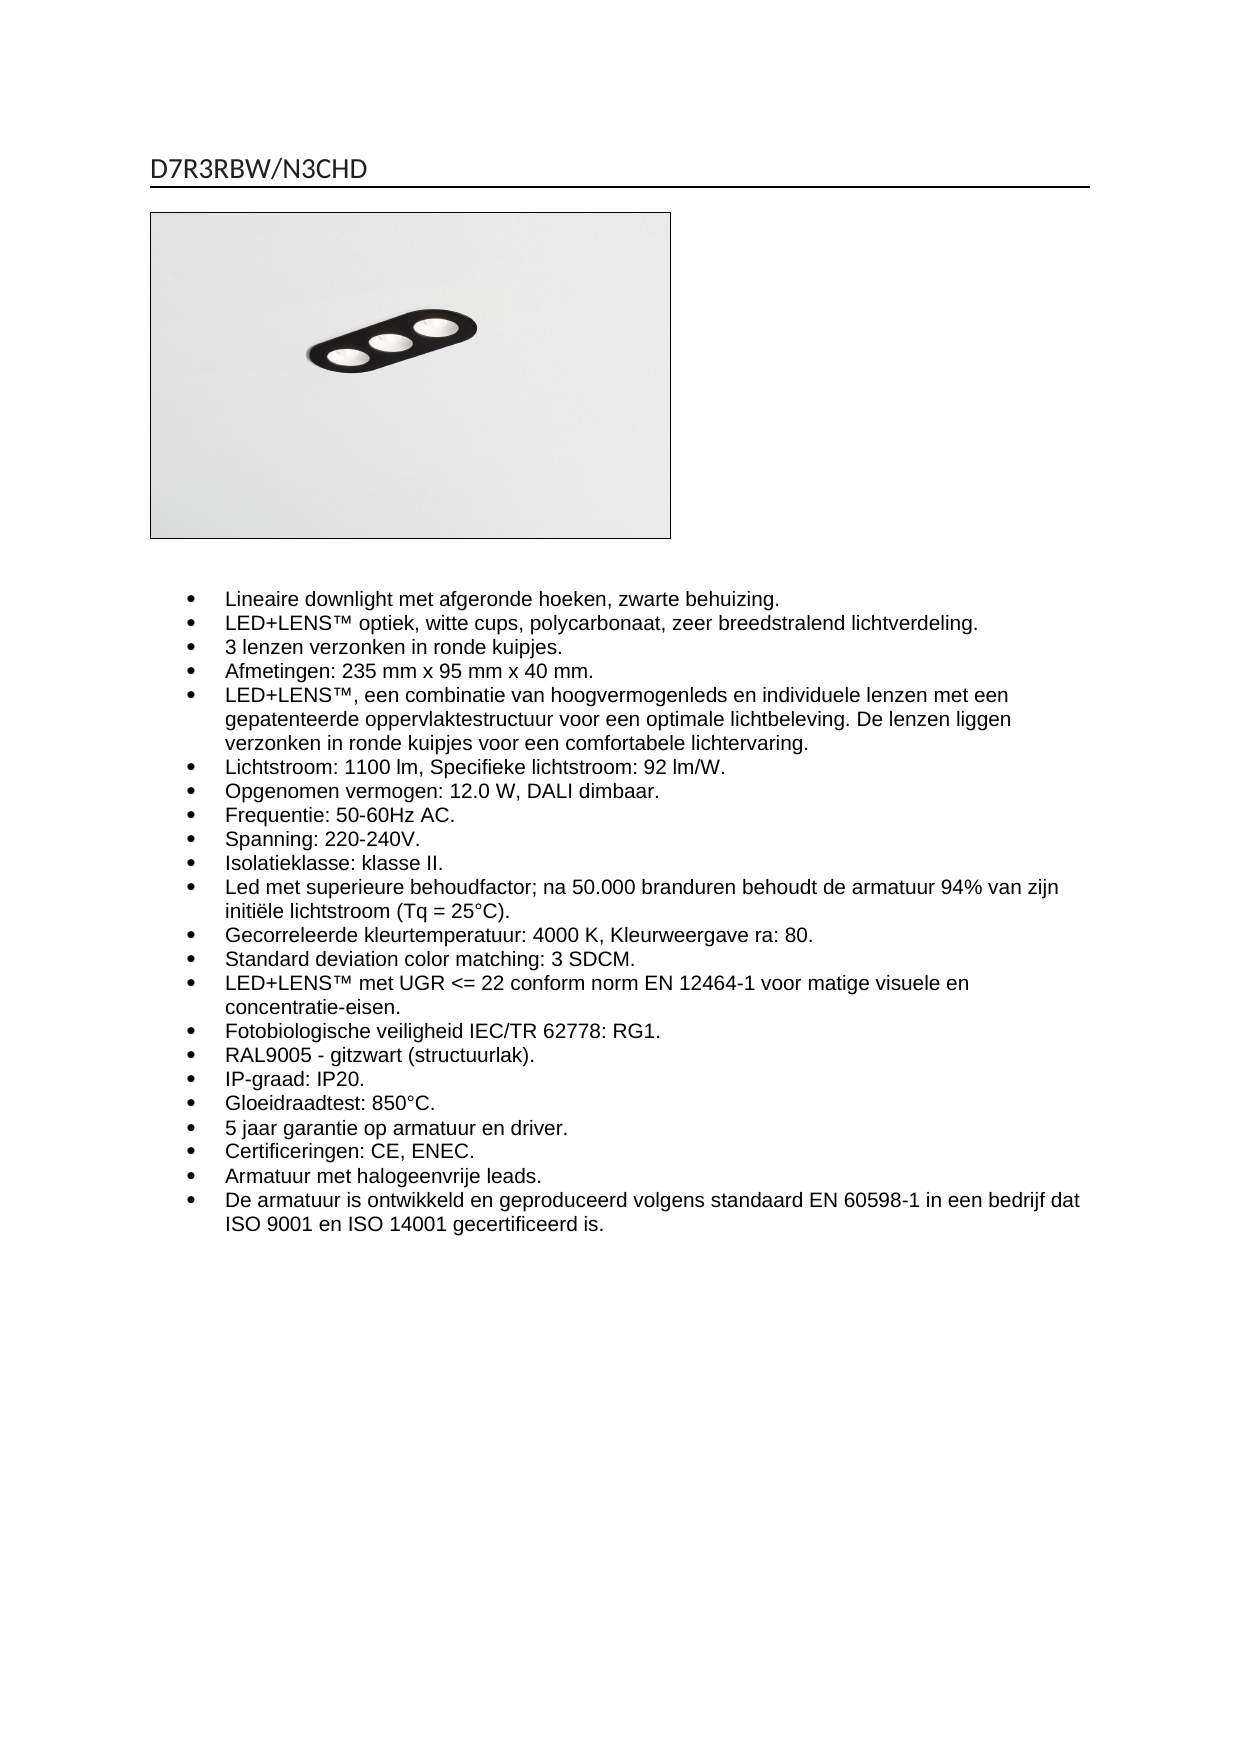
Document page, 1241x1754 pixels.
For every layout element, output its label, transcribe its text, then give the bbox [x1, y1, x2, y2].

list IP-graad: IP20. [187, 1067, 1090, 1091]
list LED+LENS™, een combinatie van hoogvermogenleds en individuele lenzen met een gepatenteerde oppervlaktestructuur voor een optimale lichtbeleving. De lenzen liggen verzonken in ronde kuipjes voor een comfortabele lichtervaring. [187, 683, 1090, 754]
list LED+LENS™ met UGR <= 22 conform norm EN 12464-1 voor matige visuele en concentratie-eisen. [187, 971, 1090, 1019]
list Isolatieklasse: klasse II. [187, 851, 1090, 875]
list Gloeidraadtest: 850°C. [187, 1091, 1090, 1115]
list Lichtstroom: 1100 lm, Specifieke lichtstroom: 92 lm/W. [187, 754, 1090, 779]
text D7R3RBW/N3CHD [150, 150, 1090, 186]
list 3 lenzen verzonken in ronde kuipjes. [187, 634, 1090, 658]
list Standard deviation color matching: 3 SDCM. [187, 947, 1090, 971]
list Gecorreleerde kleurtemperatuur: 4000 K, Kleurweergave ra: 80. [187, 923, 1090, 947]
list Led met superieure behoudfactor; na 50.000 branduren behoudt de armatuur 94% van zijn initiële lichtstroom (Tq = 25°C). [187, 875, 1090, 923]
list Afmetingen: 235 mm x 95 mm x 40 mm. [187, 658, 1090, 683]
list Opgenomen vermogen: 12.0 W, DALI dimbaar. [187, 779, 1090, 803]
list Frequentie: 50-60Hz AC. [187, 803, 1090, 827]
list RAL9005 - gitzwart (structuurlak). [187, 1043, 1090, 1067]
picture [151, 213, 670, 538]
list Spanning: 220-240V. [187, 827, 1090, 851]
list De armatuur is ontwikkeld en geproduceerd volgens standaard EN 60598-1 in een bedrijf dat ISO 9001 en ISO 14001 gecertificeerd is. [187, 1187, 1090, 1236]
list Certificeringen: CE, ENEC. [187, 1139, 1090, 1163]
list Armatuur met halogeenvrije leads. [187, 1163, 1090, 1187]
list LED+LENS™ optiek, witte cups, polycarbonaat, zeer breedstralend lichtverdeling. [187, 610, 1090, 634]
list Fotobiologische veiligheid IEC/TR 62778: RG1. [187, 1019, 1090, 1043]
list Lineaire downlight met afgeronde hoeken, zwarte behuizing. [187, 586, 1090, 610]
list 5 jaar garantie op armatuur en driver. [187, 1115, 1090, 1139]
